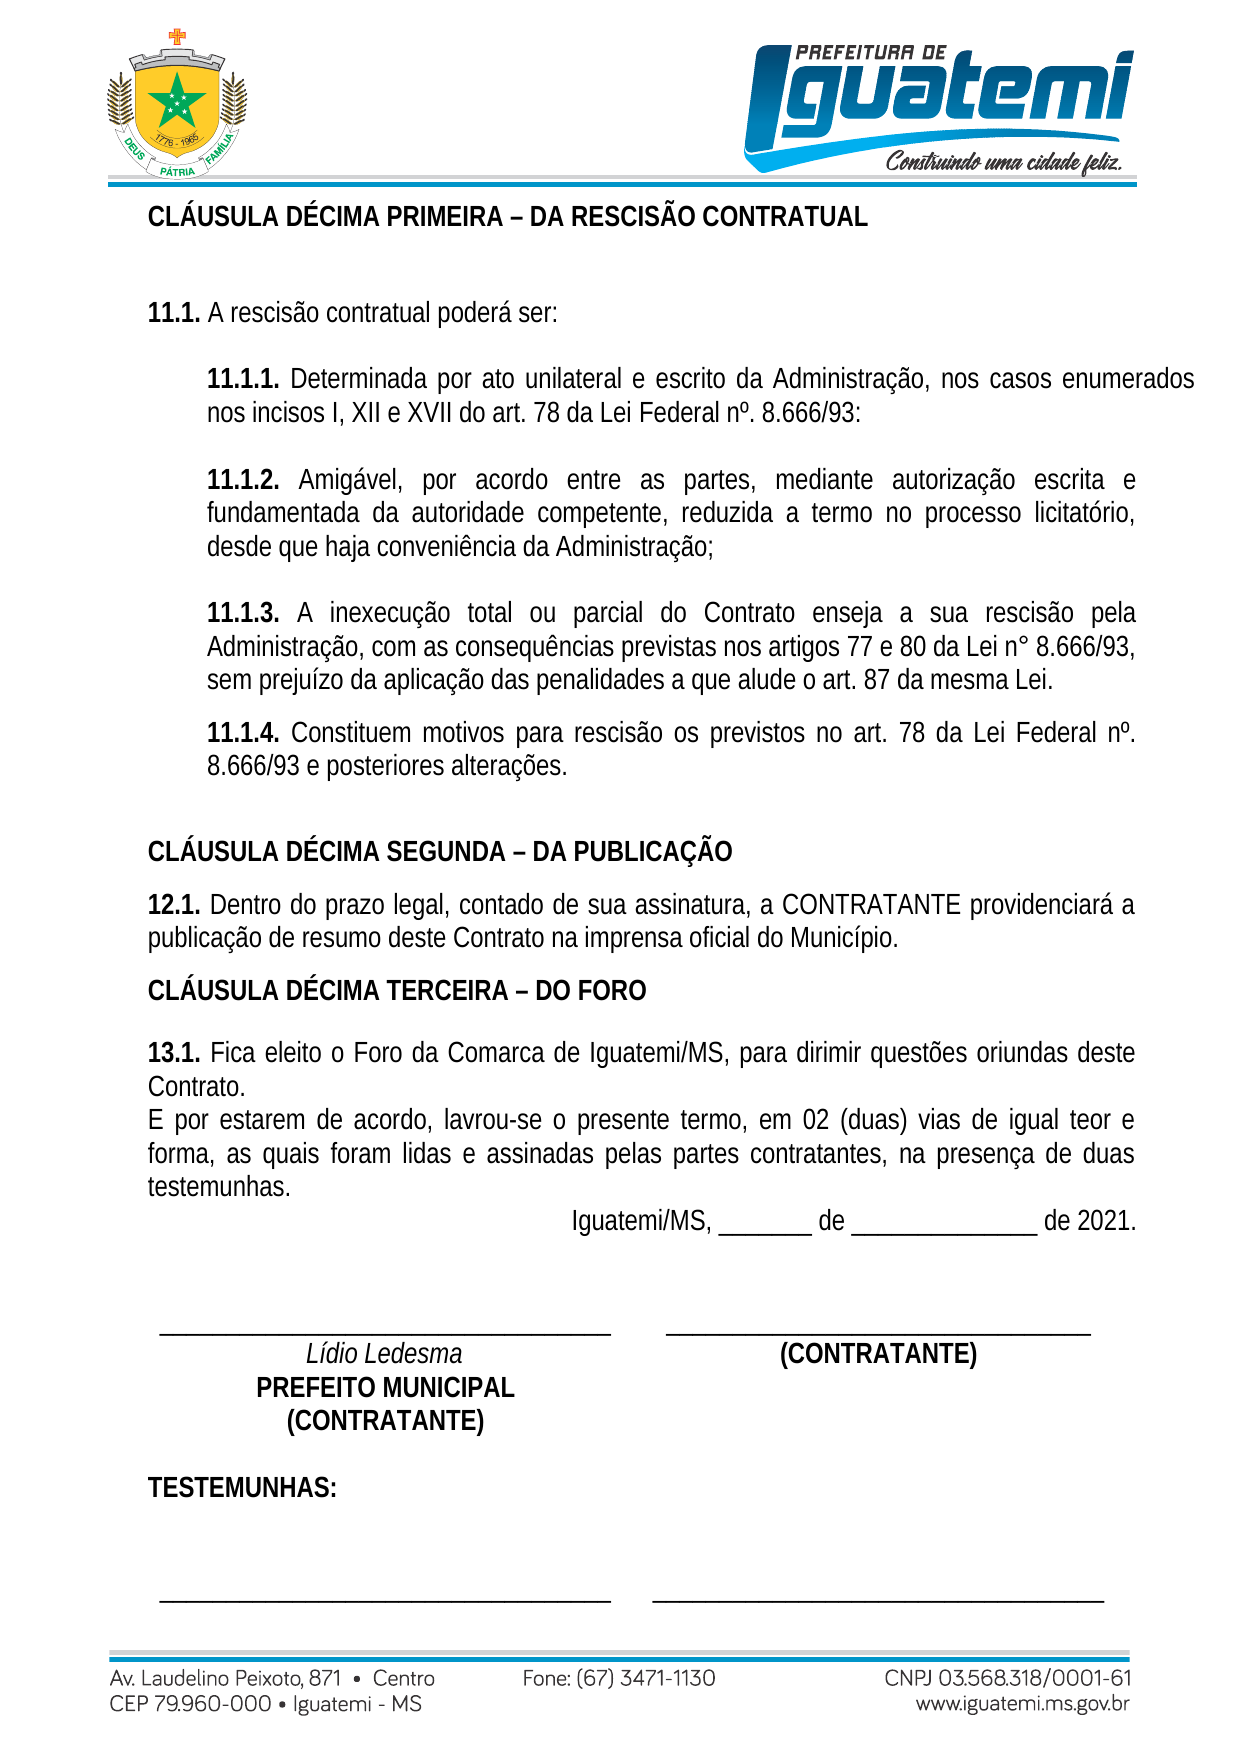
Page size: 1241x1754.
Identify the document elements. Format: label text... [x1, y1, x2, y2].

text 11.1.4. Constituem motivos para rescisão os previstos no art. 78 da Lei Federal nº. 8.666/93 e posteriores alterações. [207, 715, 1138, 782]
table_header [628, 1570, 1130, 1604]
text Iguatemi/MS, _______ de ______________ de 2021. [148, 1203, 1138, 1236]
text 13.1. Fica eleito o Foro da Comarca de Iguatemi/MS, para dirimir questões oriundas deste Contrato. [148, 1035, 1138, 1102]
text 12.1. Dentro do prazo legal, contado de sua assinatura, a CONTRATANTE providenciará a publicação de resumo deste Contrato na imprensa oficial do Município. [148, 887, 1138, 954]
text 11.1.2. Amigável, por acordo entre as partes, mediante autorização escrita e fundamentada da autoridade competente, reduzida a termo no processo licitatório, desde que haja conveniência da Administração; [207, 462, 1138, 562]
text CLÁUSULA DÉCIMA TERCEIRA – DO FORO [148, 973, 1138, 1007]
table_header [144, 1570, 627, 1604]
table_header ________________________________ (CONTRATANTE) [628, 1270, 1130, 1437]
subtitle CLÁUSULA DÉCIMA SEGUNDA – DA PUBLICAÇÃO [148, 834, 1138, 868]
text 11.1. A rescisão contratual poderá ser: [148, 295, 1138, 328]
text 11.1.3. A inexecução total ou parcial do Contrato enseja a sua rescisão pela Administração, com as consequências previstas nos artigos 77 e 80 da Lei n° 8.666/93, sem prejuízo da aplicação das penalidades a que alude o art. 87 da mesma Lei. [207, 596, 1138, 696]
text E por estarem de acordo, lavrou-se o presente termo, em 02 (duas) vias de igual teor e forma, as quais foram lidas e assinadas pelas partes contratantes, na presença de duas testemunhas. [148, 1102, 1138, 1203]
subtitle CLÁUSULA DÉCIMA PRIMEIRA – DA RESCISÃO CONTRATUAL [148, 199, 1138, 232]
text 11.1.1. Determinada por ato unilateral e escrito da Administração, nos casos enumerados nos incisos I, XII e XVII do art. 78 da Lei Federal nº. 8.666/93: [207, 362, 1197, 428]
text TESTEMUNHAS: [148, 1470, 1138, 1503]
table_header __________________________________ Lídio Ledesma PREFEITO MUNICIPAL (CONTRATANTE) [144, 1270, 627, 1437]
